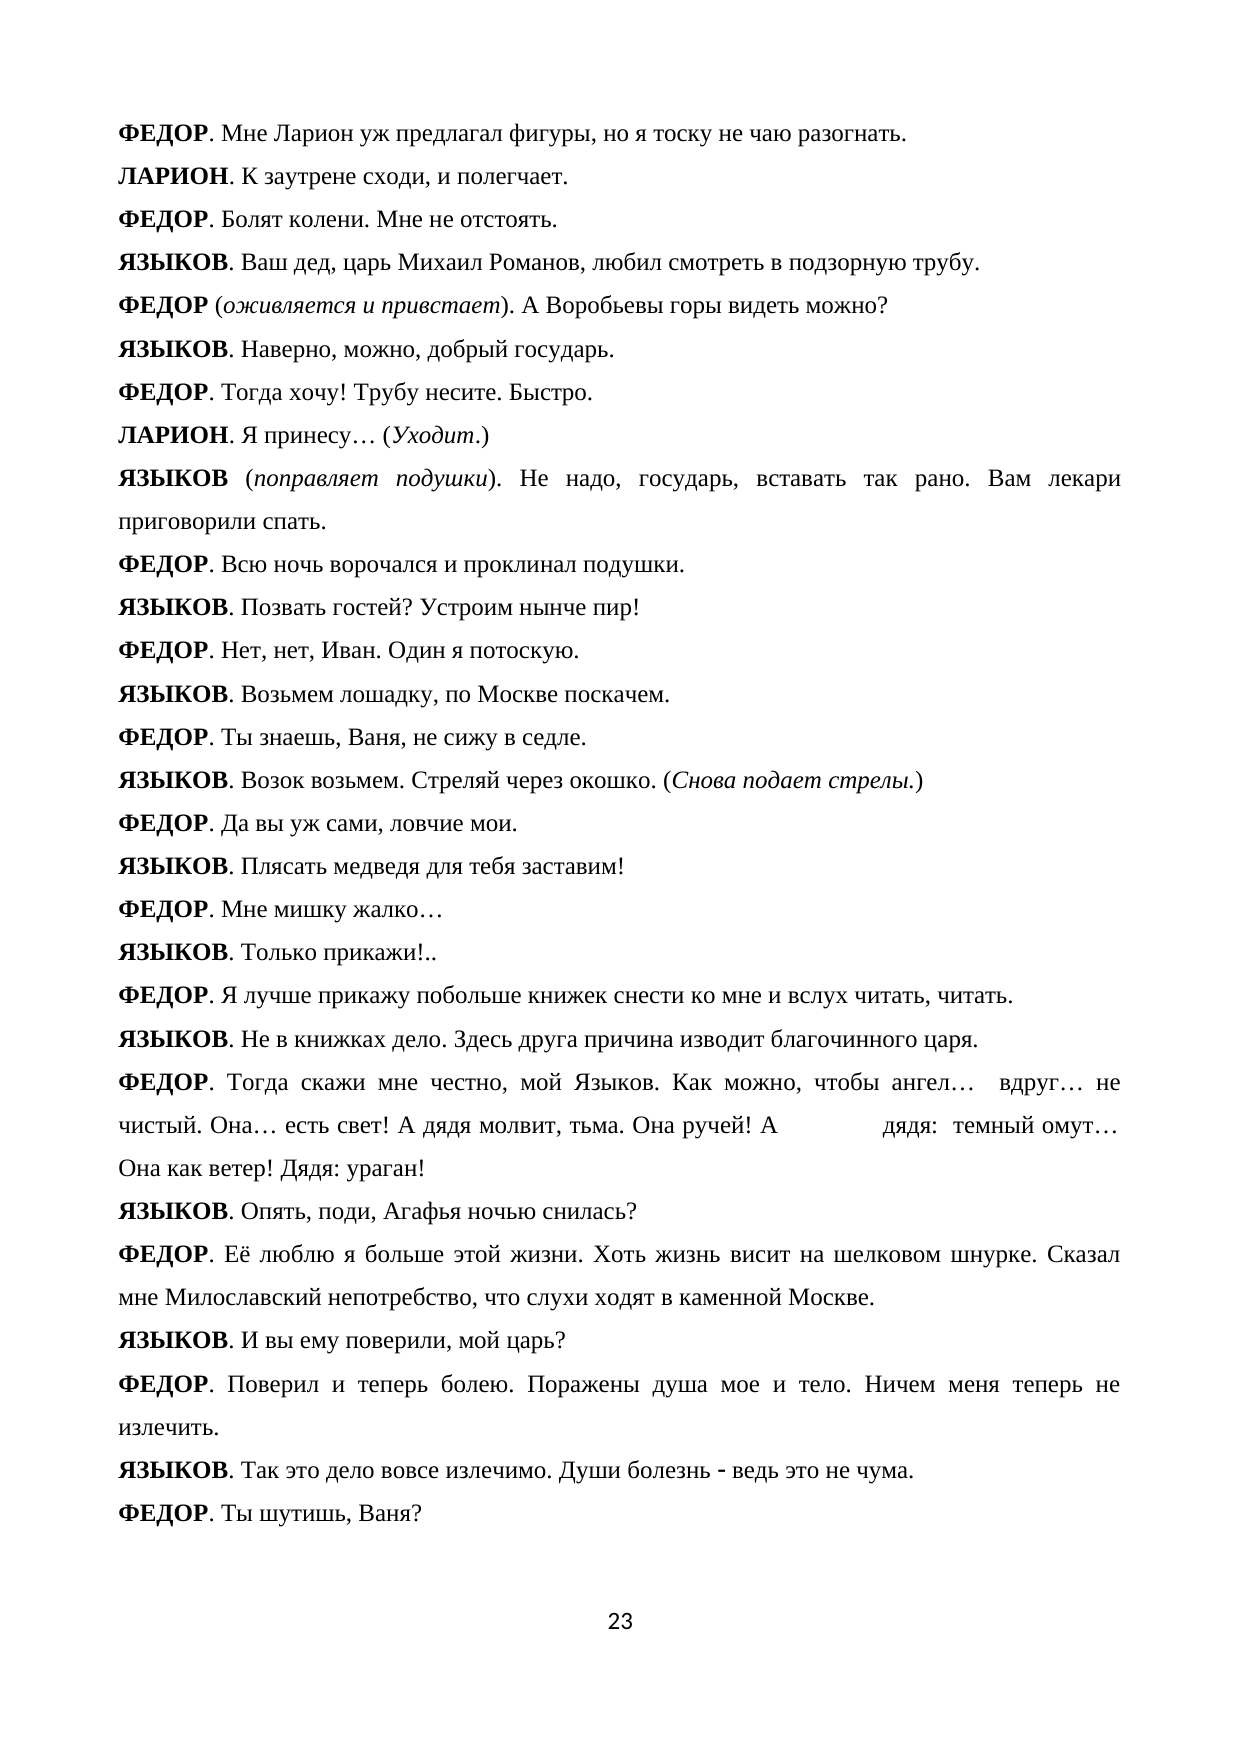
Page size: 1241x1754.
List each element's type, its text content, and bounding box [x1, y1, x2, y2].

text ФЕДОР (оживляется и привстает). А Воробьевы горы видеть можно? [118, 291, 1122, 319]
text ФЕДОР. Ты шутишь, Ваня? [118, 1498, 1122, 1527]
text ФЕДОР. Нет, нет, Иван. Один я потоскую. [118, 636, 1122, 664]
text ФЕДОР. Мне мишку жалко… [118, 894, 1122, 923]
text ЛАРИОН. Я принесу… (Уходит.) [118, 420, 1122, 449]
text ЯЗЫКОВ. Позвать гостей? Устроим нынче пир! [118, 592, 1122, 621]
text ЯЗЫКОВ. Только прикажи!.. [118, 937, 1122, 966]
text ЯЗЫКОВ. Не в книжках дело. Здесь друга причина изводит благочинного царя. [118, 1024, 1122, 1052]
text ФЕДОР. Всю ночь ворочался и проклинал подушки. [118, 549, 1122, 578]
text ЯЗЫКОВ. Опять, поди, Агафья ночью снилась? [118, 1196, 1122, 1225]
text ЯЗЫКОВ. Ваш дед, царь Михаил Романов, любил смотреть в подзорную трубу. [118, 247, 1122, 276]
text ФЕДОР. Я лучше прикажу побольше книжек снести ко мне и вслух читать, читать. [118, 981, 1122, 1009]
text ФЕДОР. Тогда скажи мне честно, мой Языков. Как можно, чтобы ангел… вдруг… не чистый. Она… есть свет! А дядя молвит, тьма. Она ручей! А дядя: темный омут… Она как ветер! Дядя: ураган! [118, 1067, 1122, 1182]
text ЯЗЫКОВ. Наверно, можно, добрый государь. [118, 334, 1122, 362]
text ЯЗЫКОВ. Возок возьмем. Стреляй через окошко. (Снова подает стрелы.) [118, 765, 1122, 794]
text ЯЗЫКОВ. И вы ему поверили, мой царь? [118, 1326, 1122, 1354]
text ФЕДОР. Болят колени. Мне не отстоять. [118, 204, 1122, 233]
text ФЕДОР. Мне Ларион уж предлагал фигуры, но я тоску не чаю разогнать. [118, 118, 1122, 147]
text ФЕДОР. Её люблю я больше этой жизни. Хоть жизнь висит на шелковом шнурке. Сказал мне Милославский непотребство, что слухи ходят в каменной Москве. [118, 1239, 1122, 1311]
text ЯЗЫКОВ (поправляет подушки). Не надо, государь, вставать так рано. Вам лекари приговорили спать. [118, 463, 1122, 535]
text ФЕДОР. Поверил и теперь болею. Поражены душа мое и тело. Ничем меня теперь не излечить. [118, 1369, 1122, 1441]
text ЛАРИОН. К заутрене сходи, и полегчает. [118, 161, 1122, 190]
text ФЕДОР. Да вы уж сами, ловчие мои. [118, 808, 1122, 837]
text ФЕДОР. Ты знаешь, Ваня, не сижу в седле. [118, 722, 1122, 751]
text ФЕДОР. Тогда хочу! Трубу несите. Быстро. [118, 377, 1122, 406]
text ЯЗЫКОВ. Плясать медведя для тебя заставим! [118, 851, 1122, 880]
text ЯЗЫКОВ. Возьмем лошадку, по Москве поскачем. [118, 679, 1122, 707]
text ЯЗЫКОВ. Так это дело вовсе излечимо. Души болезнь ведь это не чума. [118, 1455, 1122, 1484]
